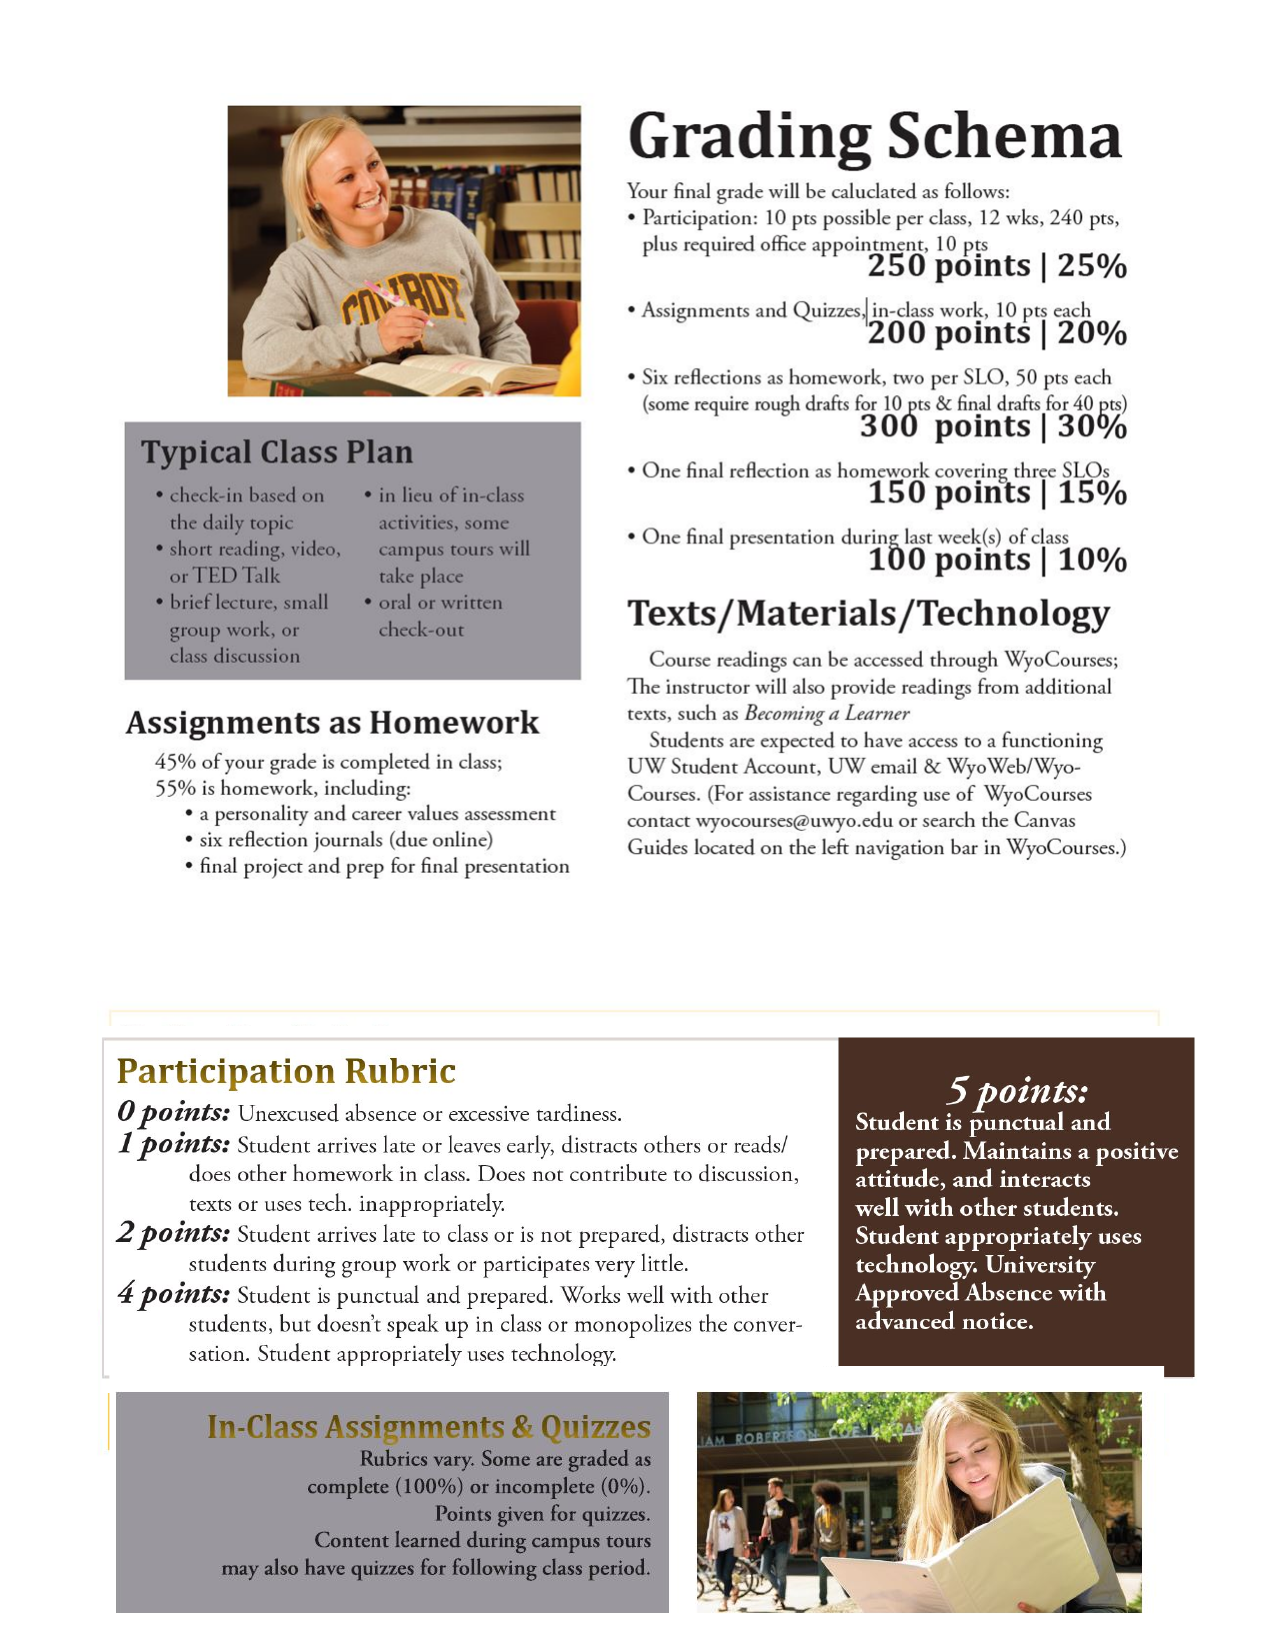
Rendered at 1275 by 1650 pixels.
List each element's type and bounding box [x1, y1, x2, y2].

picture [112, 93, 1161, 895]
picture [96, 1001, 1179, 1461]
